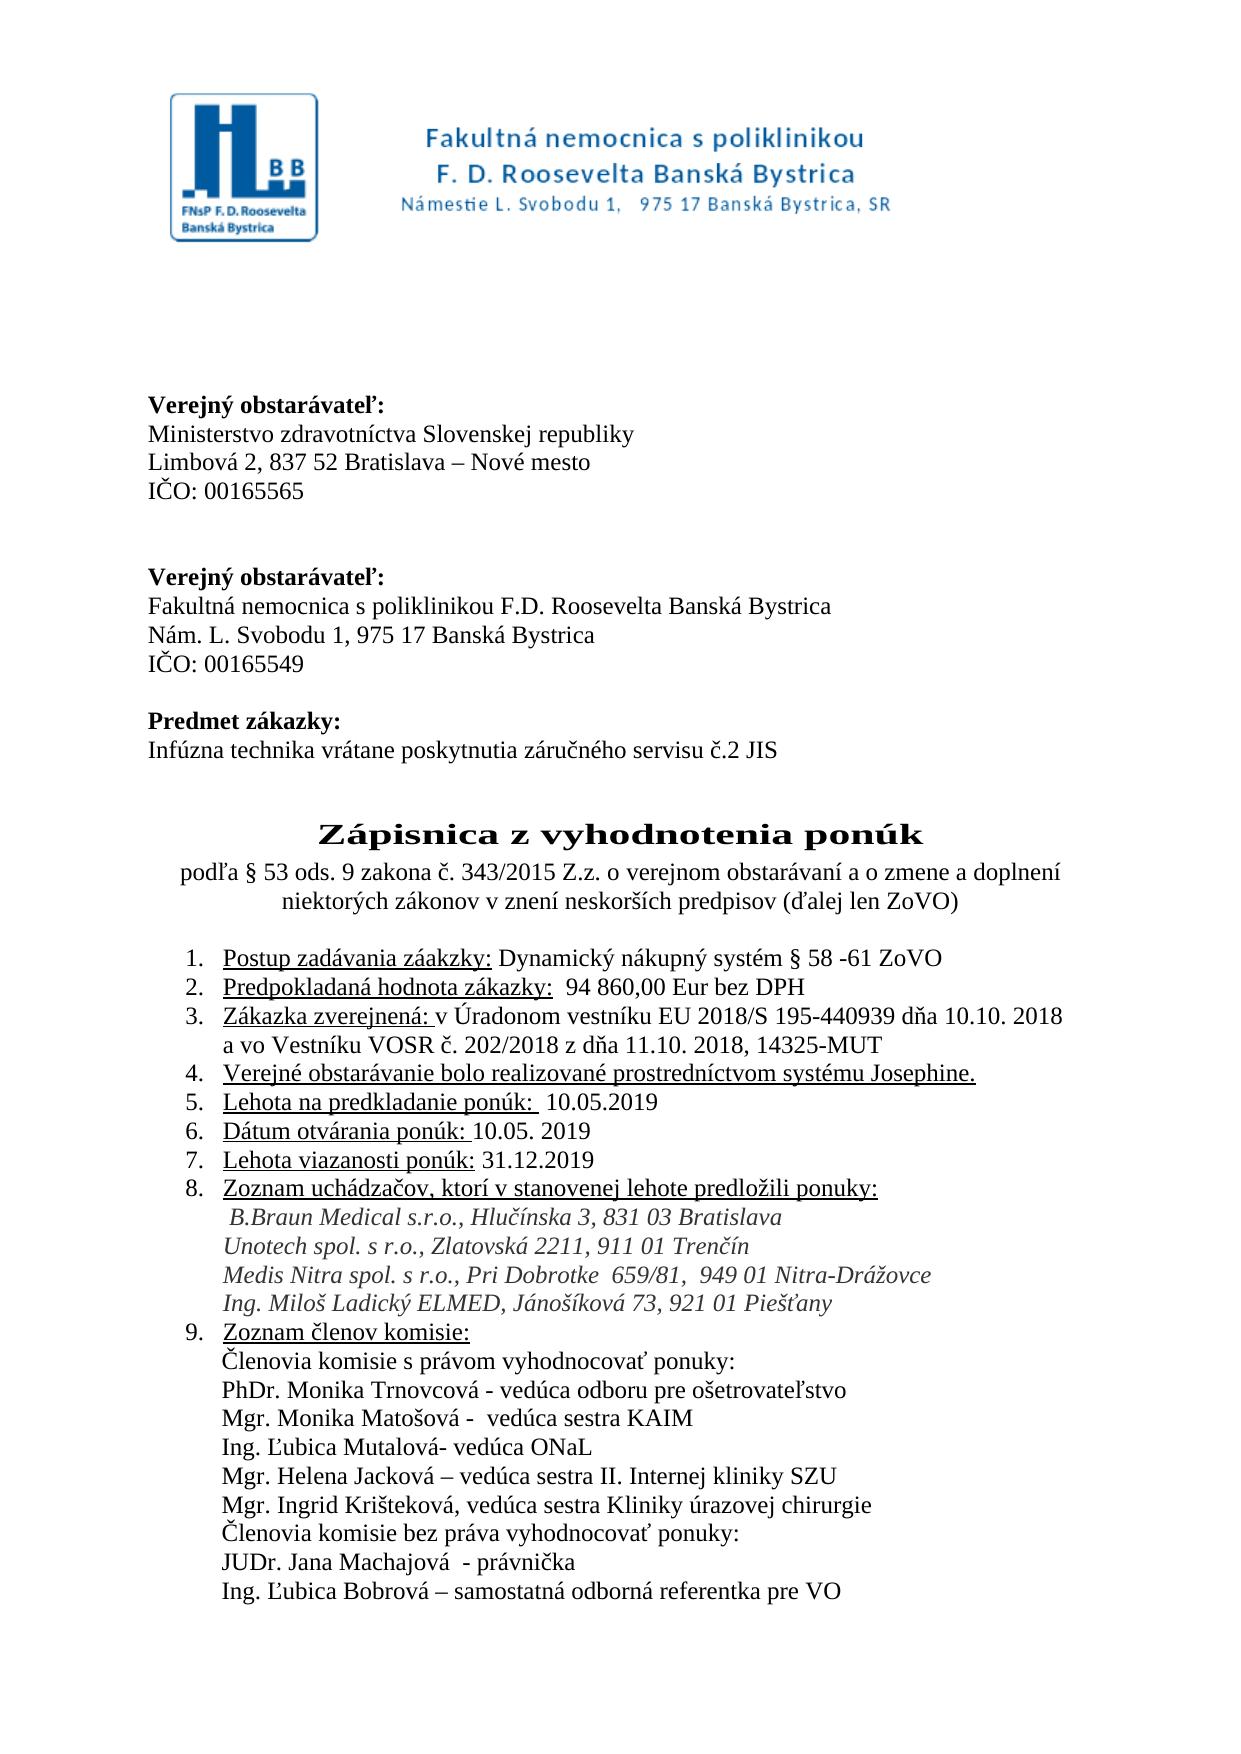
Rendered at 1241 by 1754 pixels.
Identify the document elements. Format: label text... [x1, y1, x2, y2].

list Dátum otvárania ponúk: 10.05. 2019 [185, 1116, 1093, 1145]
list Lehota na predkladanie ponúk: 10.05.2019 [185, 1087, 1093, 1116]
list Verejné obstarávanie bolo realizované prostredníctvom systému Josephine. [185, 1058, 1093, 1087]
list Lehota viazanosti ponúk: 31.12.2019 [185, 1145, 1093, 1173]
text IČO: 00165549 [148, 649, 1093, 677]
text Ing. Ľubica Bobrová – samostatná odborná referentka pre VO [221, 1576, 1093, 1605]
text Mgr. Ingrid Krišteková, vedúca sestra Kliniky úrazovej chirurgie [221, 1490, 1093, 1518]
subtitle Zápisnica z vyhodnotenia ponúk [148, 817, 1093, 851]
text PhDr. Monika Trnovcová - vedúca odboru pre ošetrovateľstvo [221, 1375, 1093, 1403]
text Členovia komisie bez práva vyhodnocovať ponuky: [221, 1518, 1093, 1547]
text Predmet zákazky: [148, 706, 1093, 735]
list Zoznam uchádzačov, ktorí v stanovenej lehote predložili ponuky: [185, 1173, 1093, 1202]
text B.Braun Medical s.r.o., Hlučínska 3, 831 03 Bratislava [185, 1202, 1093, 1231]
text Nám. L. Svobodu 1, 975 17 Banská Bystrica [148, 620, 1093, 649]
list Predpokladaná hodnota zákazky: 94 860,00 Eur bez DPH [185, 972, 1093, 1001]
text Unotech spol. s r.o., Zlatovská 2211, 911 01 Trenčín [185, 1231, 1093, 1260]
text Medis Nitra spol. s r.o., Pri Dobrotke 659/81, 949 01 Nitra-Drážovce [185, 1260, 1093, 1288]
text Ministerstvo zdravotníctva Slovenskej republiky [148, 419, 1093, 447]
text Verejný obstarávateľ: [148, 390, 1093, 419]
list Zoznam členov komisie: [185, 1317, 1093, 1346]
text Limbová 2, 837 52 Bratislava – Nové mesto [148, 447, 1093, 476]
text Infúzna technika vrátane poskytnutia záručného servisu č.2 JIS [148, 735, 1093, 764]
text Mgr. Helena Jacková – vedúca sestra II. Internej kliniky SZU [221, 1461, 1093, 1490]
text Ing. Ľubica Mutalová- vedúca ONaL [221, 1432, 1093, 1461]
text Mgr. Monika Matošová - vedúca sestra KAIM [221, 1403, 1093, 1432]
text JUDr. Jana Machajová - právnička [221, 1547, 1093, 1576]
text Ing. Miloš Ladický ELMED, Jánošíková 73, 921 01 Piešťany [185, 1288, 1093, 1317]
text Verejný obstarávateľ: [148, 562, 1093, 591]
text IČO: 00165565 [148, 476, 1093, 505]
text Členovia komisie s právom vyhodnocovať ponuky: [221, 1346, 1093, 1375]
text Fakultná nemocnica s poliklinikou F.D. Roosevelta Banská Bystrica [148, 591, 1093, 620]
list Zákazka zverejnená: v Úradonom vestníku EU 2018/S 195-440939 dňa 10.10. 2018 a vo Vestníku VOSR č. 202/2018 z dňa 11.10. 2018, 14325-MUT [185, 1001, 1093, 1058]
text podľa § 53 ods. 9 zakona č. 343/2015 Z.z. o verejnom obstarávaní a o zmene a doplnení niektorých zákonov v znení neskorších predpisov (ďalej len ZoVO) [148, 857, 1093, 915]
list Postup zadávania záakzky: Dynamický nákupný systém § 58 -61 ZoVO [185, 943, 1093, 972]
